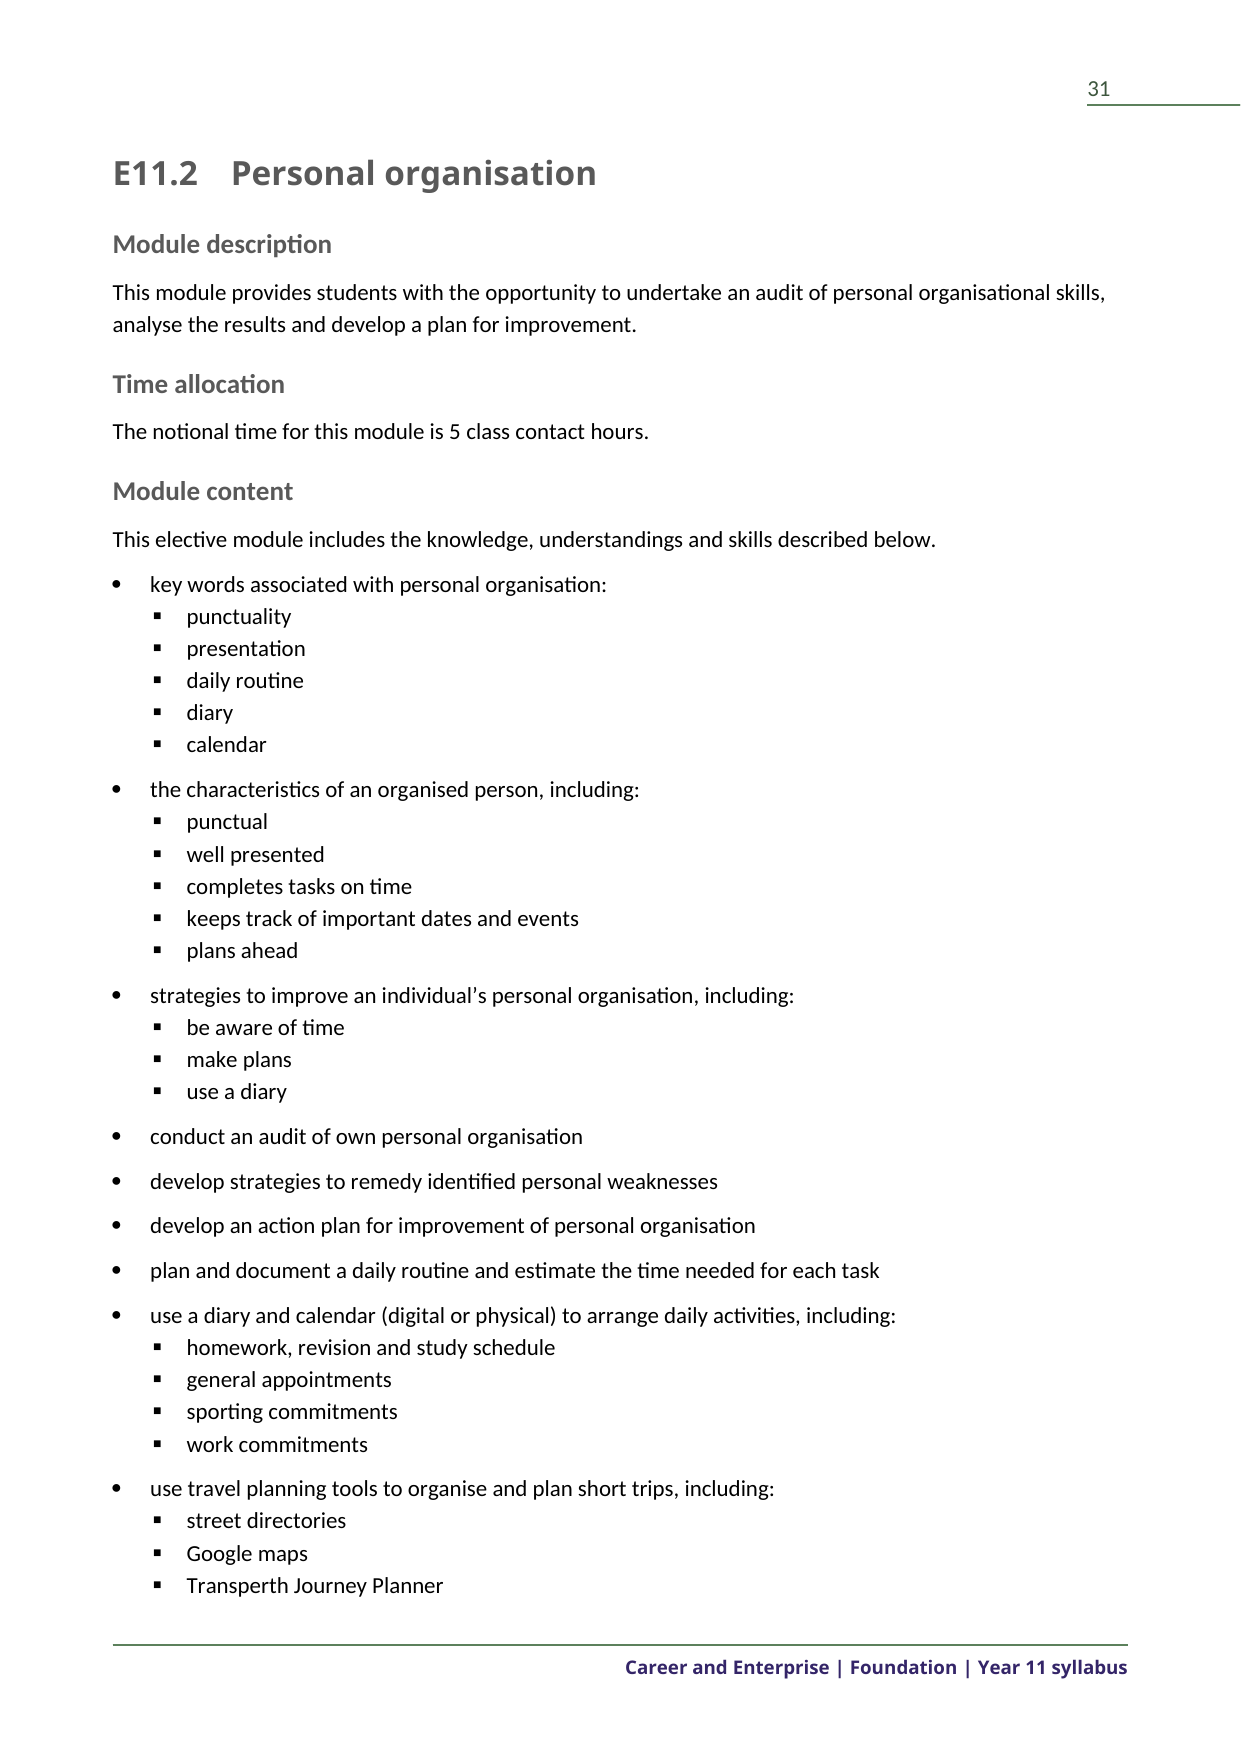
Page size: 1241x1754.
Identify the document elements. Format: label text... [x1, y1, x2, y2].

list strategies to improve an individual’s personal organisation, including: [112, 981, 1128, 1009]
list use a diary [152, 1077, 1128, 1106]
list general appointments [152, 1365, 1128, 1393]
list sporting commitments [152, 1397, 1128, 1426]
list keeps track of important dates and events [152, 904, 1128, 932]
list homework, revision and study schedule [152, 1333, 1128, 1361]
list well presented [152, 840, 1128, 868]
list plans ahead [152, 936, 1128, 964]
list completes tasks on time [152, 872, 1128, 900]
text The notional time for this module is 5 class contact hours. [112, 417, 1128, 445]
list use travel planning tools to organise and plan short trips, including: [112, 1474, 1128, 1502]
list calendar [152, 731, 1128, 759]
text This elective module includes the knowledge, understandings and skills described below. [112, 525, 1128, 553]
list punctual [152, 807, 1128, 836]
list key words associated with personal organisation: [112, 570, 1128, 598]
list conduct an audit of own personal organisation [112, 1122, 1128, 1150]
subtitle E11.2 Personal organisation [112, 150, 1128, 195]
list plan and document a daily routine and estimate the time needed for each task [112, 1256, 1128, 1284]
text Module description [112, 227, 1128, 260]
list develop strategies to remedy identified personal weaknesses [112, 1167, 1128, 1195]
list be aware of time [152, 1013, 1128, 1041]
list the characteristics of an organised person, including: [112, 775, 1128, 803]
list diary [152, 698, 1128, 726]
list presentation [152, 634, 1128, 662]
list work commitments [152, 1430, 1128, 1458]
list daily routine [152, 666, 1128, 694]
list street directories [152, 1507, 1128, 1534]
list develop an action plan for improvement of personal organisation [112, 1212, 1128, 1239]
list use a diary and calendar (digital or physical) to arrange daily activities, including: [112, 1301, 1128, 1329]
list make plans [152, 1045, 1128, 1073]
text Time allocation [112, 367, 1128, 400]
list Transperth Journey Planner [152, 1571, 1128, 1599]
list Google maps [152, 1539, 1128, 1567]
list punctuality [152, 602, 1128, 630]
text This module provides students with the opportunity to undertake an audit of personal organisational skills, analyse the results and develop a plan for improvement. [112, 278, 1128, 338]
text Module content [112, 474, 1128, 508]
